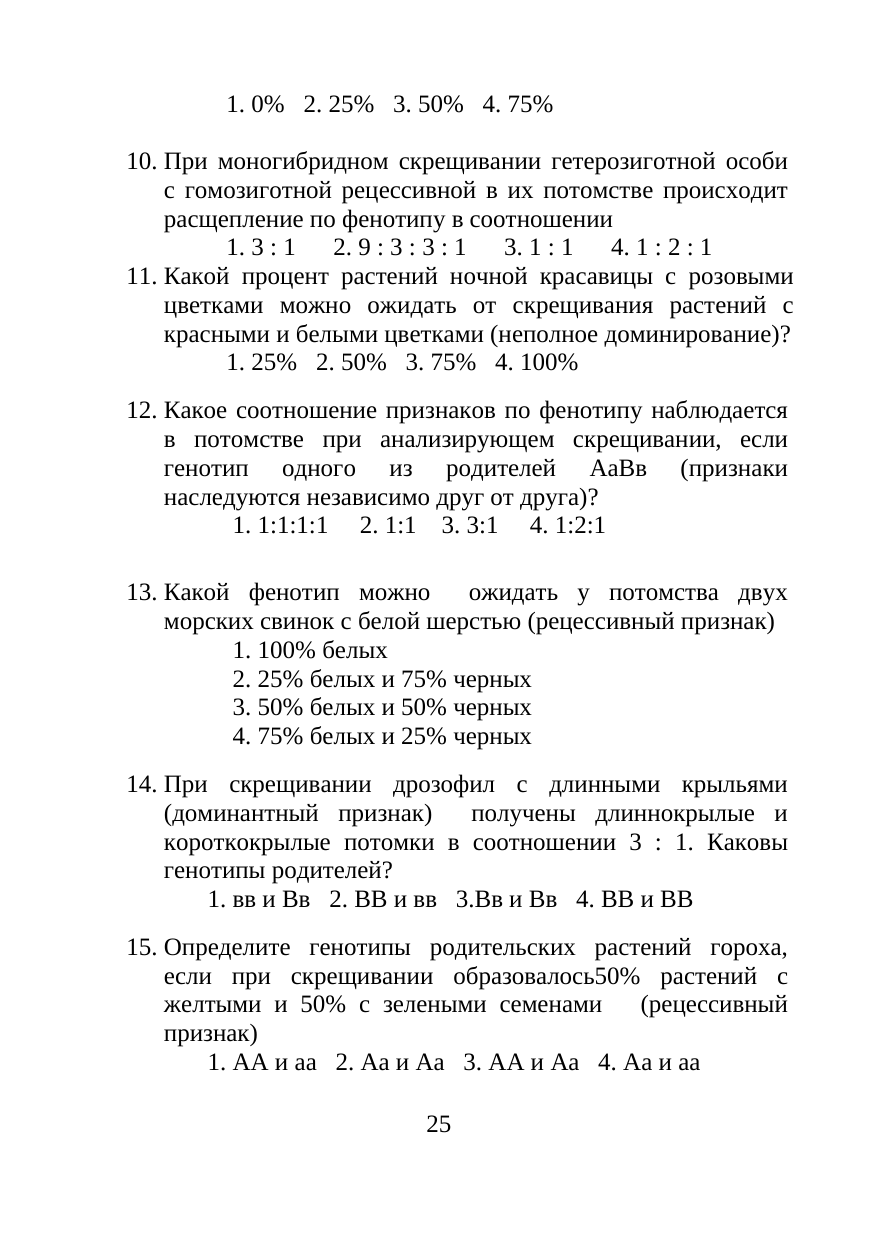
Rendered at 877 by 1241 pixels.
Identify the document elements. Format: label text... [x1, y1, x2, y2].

text 1. 25% 2. 50% 3. 75% 4. 100% [89, 347, 788, 376]
text 2. 25% белых и 75% черных [126, 664, 788, 692]
text 1. вв и Вв 2. ВВ и вв 3.Вв и Вв 4. ВВ и ВВ [126, 884, 788, 913]
list При моногибридном скрещивании гетерозиготной особи с гомозиготной рецессивной в их потомстве происходит расщепление по фенотипу в соотношении [126, 146, 788, 232]
text 4. 75% белых и 25% черных [126, 721, 788, 750]
text 1. АА и аа 2. Аа и Аа 3. АА и Аа 4. Аа и аа [126, 1047, 788, 1076]
list При скрещивании дрозофил с длинными крыльями (доминантный признак) получены длиннокрылые и короткокрылые потомки в соотношении 3 : 1. Каковы генотипы родителей? [126, 769, 788, 884]
text 3. 50% белых и 50% черных [126, 692, 788, 721]
text 1. 1:1:1:1 2. 1:1 3. 3:1 4. 1:2:1 [89, 510, 788, 539]
text 1. 100% белых [126, 635, 788, 664]
text 1. 3 : 1 2. 9 : 3 : 3 : 1 3. 1 : 1 4. 1 : 2 : 1 [126, 232, 788, 261]
list Какое соотношение признаков по фенотипу наблюдается в потомстве при анализирующем скрещивании, если генотип одного из родителей АаВв (признаки наследуются независимо друг от друга)? [126, 395, 788, 510]
list Какой процент растений ночной красавицы с розовыми цветками можно ожидать от скрещивания растений с красными и белыми цветками (неполное доминирование)? [126, 261, 794, 347]
list Определите генотипы родительских растений гороха, если при скрещивании образовалось50% растений с желтыми и 50% с зелеными семенами (рецессивный признак) [126, 932, 788, 1047]
list Какой фенотип можно ожидать у потомства двух морских свинок с белой шерстью (рецессивный признак) [126, 577, 788, 635]
text 1. 0% 2. 25% 3. 50% 4. 75% [126, 89, 788, 117]
